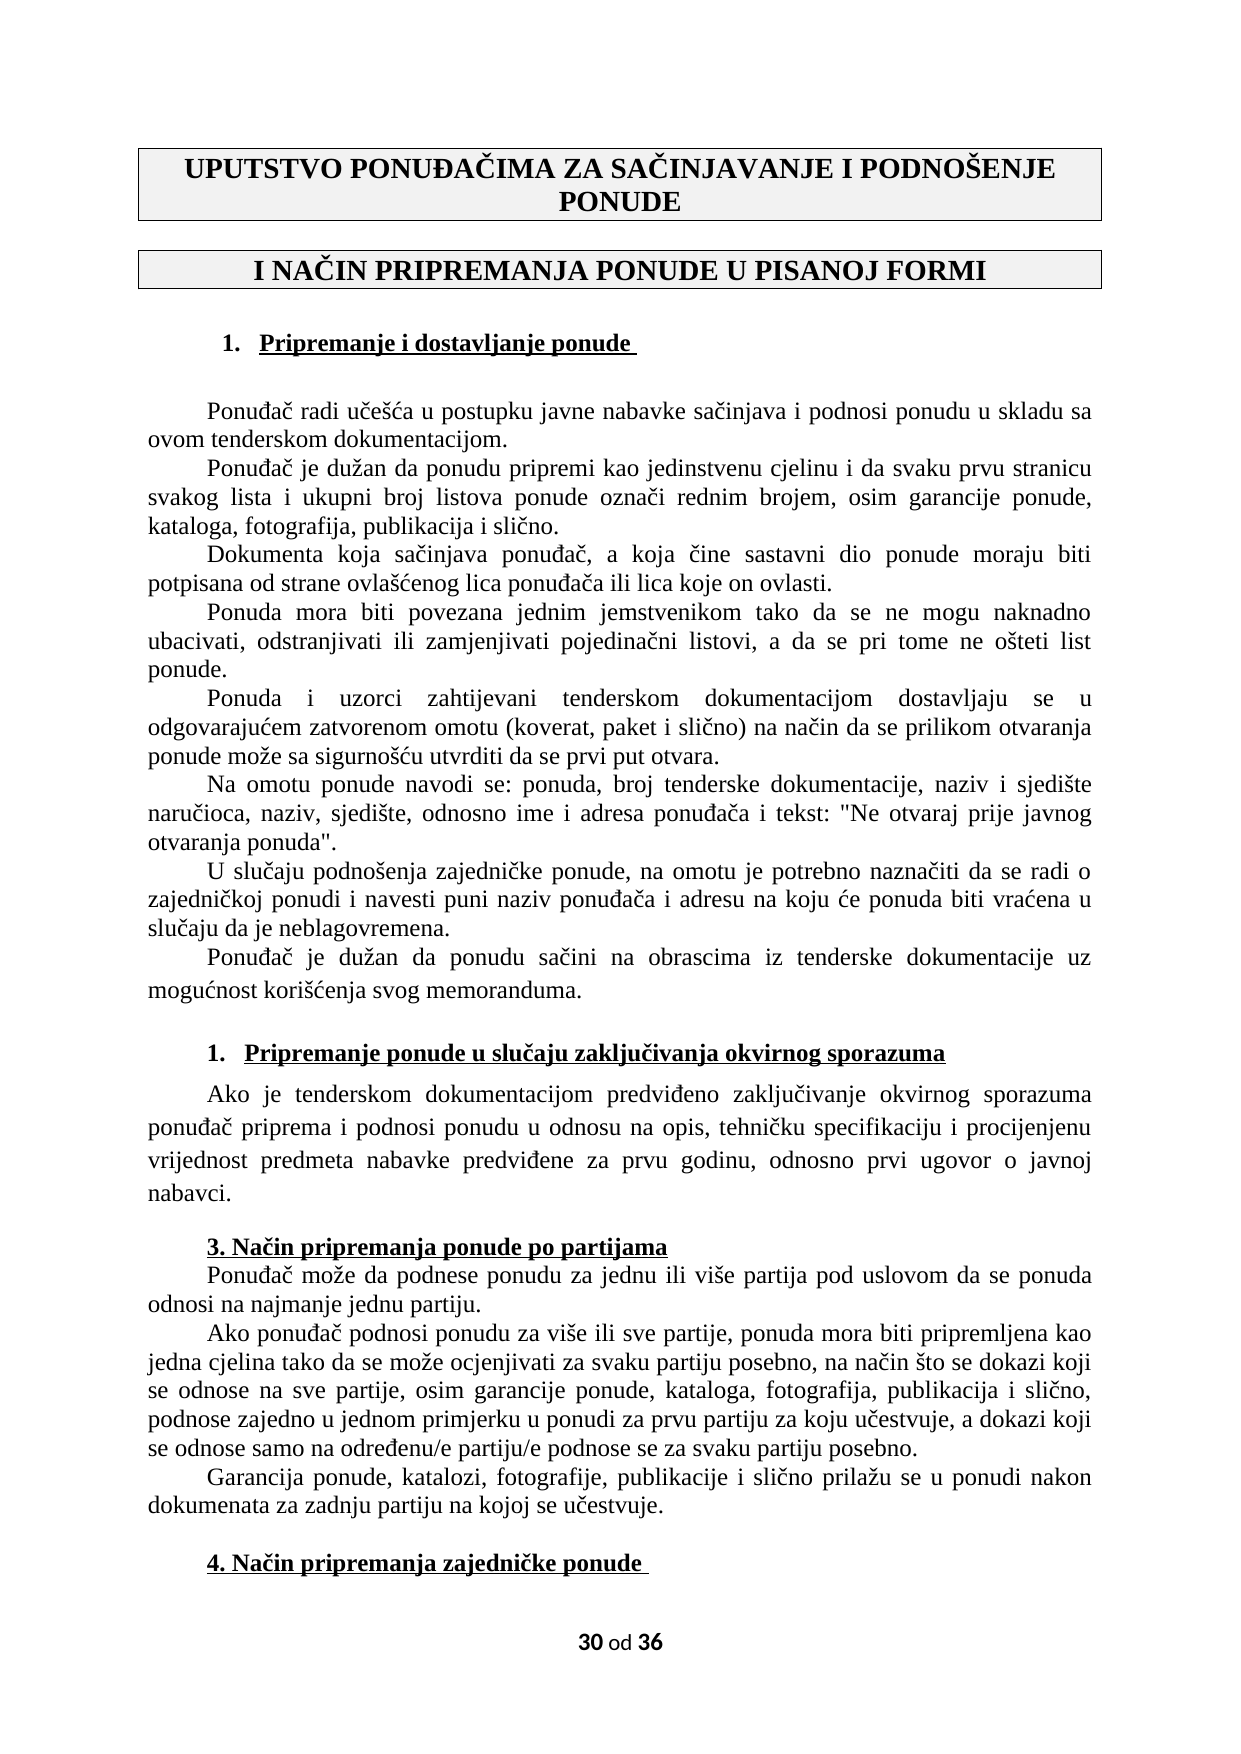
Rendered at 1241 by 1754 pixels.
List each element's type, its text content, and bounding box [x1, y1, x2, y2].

text Ponuda mora biti povezana jednim jemstvenikom tako da se ne mogu naknadno ubacivati, odstranjivati ili zamjenjivati pojedinačni listovi, a da se pri tome ne ošteti list ponude. [148, 597, 1093, 683]
text Ponuđač može da podnese ponudu za jednu ili više partija pod uslovom da se ponuda odnosi na najmanje jednu partiju. [148, 1261, 1093, 1318]
text Ponuđač je dužan da ponudu pripremi kao jedinstvenu cjelinu i da svaku prvu stranicu svakog lista i ukupni broj listova ponude označi rednim brojem, osim garancije ponude, kataloga, fotografija, publikacija i slično. [148, 453, 1093, 539]
list Pripremanje i dostavljanje ponude [222, 328, 1093, 357]
text 3. Način pripremanja ponude po partijama [148, 1232, 1093, 1261]
text Dokumenta koja sačinjava ponuđač, a koja čine sastavni dio ponude moraju biti potpisana od strane ovlašćenog lica ponuđača ili lica koje on ovlasti. [148, 539, 1093, 597]
list Pripremanje ponude u slučaju zaključivanja okvirnog sporazuma [207, 1029, 1093, 1066]
text Ponuđač je dužan da ponudu sačini na obrascima iz tenderske dokumentacije uz mogućnost korišćenja svog memoranduma. [148, 942, 1093, 1004]
text Ponuda i uzorci zahtijevani tenderskom dokumentacijom dostavljaju se u odgovarajućem zatvorenom omotu (koverat, paket i slično) na način da se prilikom otvaranja ponude može sa sigurnošću utvrditi da se prvi put otvara. [148, 683, 1093, 769]
text Garancija ponude, katalozi, fotografije, publikacije i slično prilažu se u ponudi nakon dokumenata za zadnju partiju na kojoj se učestvuje. [148, 1462, 1093, 1519]
list I NAČIN PRIPREMANJA PONUDE U PISANOJ FORMI [139, 251, 1101, 288]
text Ponuđač radi učešća u postupku javne nabavke sačinjava i podnosi ponudu u skladu sa ovom tenderskom dokumentacijom. [148, 396, 1093, 453]
subtitle UPUTSTVO PONUĐAČIMA ZA SAČINJAVANJE I PODNOŠENJE PONUDE [139, 149, 1101, 220]
text Ako ponuđač podnosi ponudu za više ili sve partije, ponuda mora biti pripremljena kao jedna cjelina tako da se može ocjenjivati za svaku partiju posebno, na način što se dokazi koji se odnose na sve partije, osim garancije ponude, kataloga, fotografija, publikacija i slično, podnose zajedno u jednom primjerku u ponudi za prvu partiju za koju učestvuje, a dokazi koji se odnose samo na određenu/e partiju/e podnose se za svaku partiju posebno. [148, 1318, 1093, 1462]
text Na omotu ponude navodi se: ponuda, broj tenderske dokumentacije, naziv i sjedište naručioca, naziv, sjedište, odnosno ime i adresa ponuđača i tekst: "Ne otvaraj prije javnog otvaranja ponuda". [148, 769, 1093, 856]
text 4. Način pripremanja zajedničke ponude [148, 1548, 1093, 1577]
text U slučaju podnošenja zajedničke ponude, na omotu je potrebno naznačiti da se radi o zajedničkoj ponudi i navesti puni naziv ponuđača i adresu na koju će ponuda biti vraćena u slučaju da je neblagovremena. [148, 856, 1093, 942]
text Ako je tenderskom dokumentacijom predviđeno zaključivanje okvirnog sporazuma ponuđač priprema i podnosi ponudu u odnosu na opis, tehničku specifikaciju i procijenjenu vrijednost predmeta nabavke predviđene za prvu godinu, odnosno prvi ugovor o javnoj nabavci. [148, 1079, 1093, 1207]
